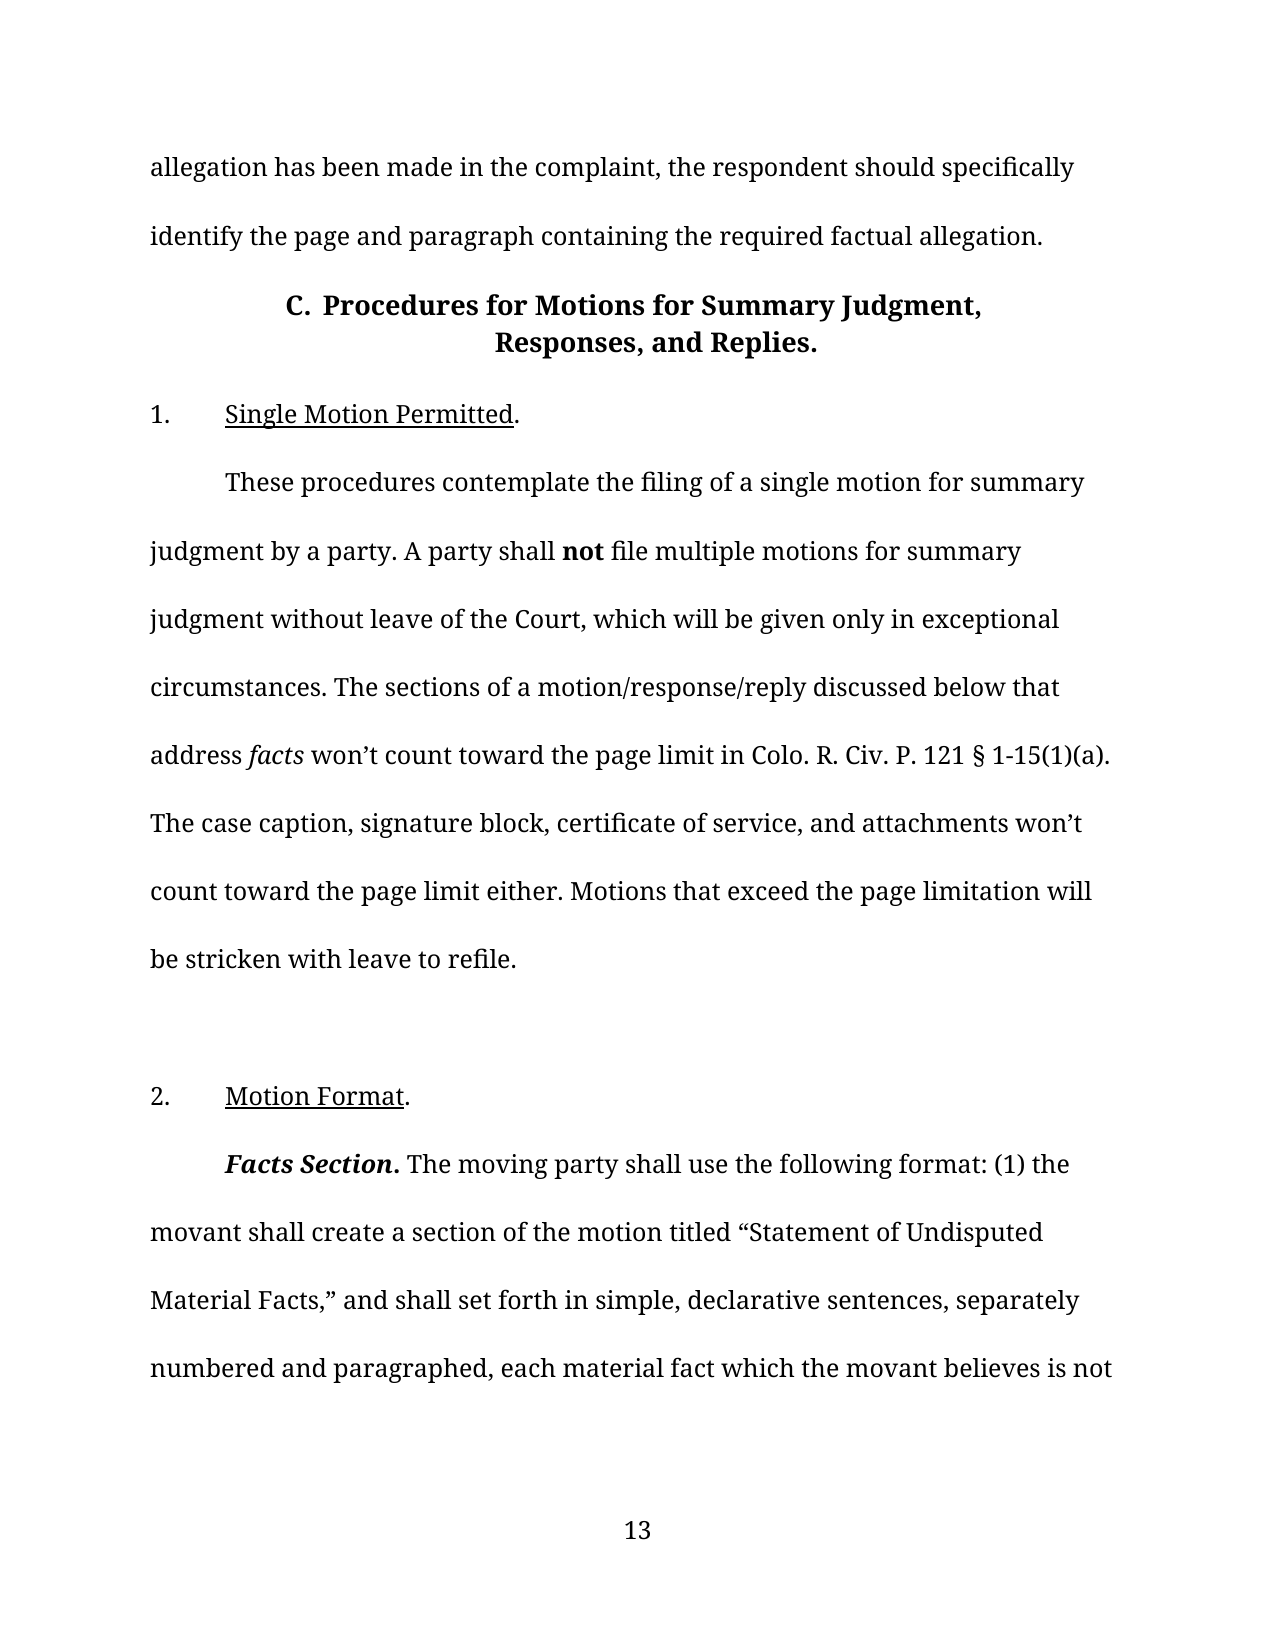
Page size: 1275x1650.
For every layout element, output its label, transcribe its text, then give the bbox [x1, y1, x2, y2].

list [150, 1146, 1125, 1385]
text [150, 150, 1125, 252]
list 1. Single Motion Permitted. [150, 397, 1125, 431]
list 2. Motion Format. [150, 1078, 1125, 1112]
list Procedures for Motions for Summary Judgment, Responses, and Replies. [150, 286, 1125, 360]
list These procedures contemplate the filing of a single motion for summary judgment by a party. A party shall not file multiple motions for summary judgment without leave of the Court, which will be given only in exceptional circumstances. The sections of a motion/response/reply discussed below that address facts won’t count toward the page limit in Colo. R. Civ. P. 121 § 1-15(1)(a). The case caption, signature block, certificate of service, and attachments won’t count toward the page limit either. Motions that exceed the page limitation will be stricken with leave to refile. [150, 465, 1125, 976]
